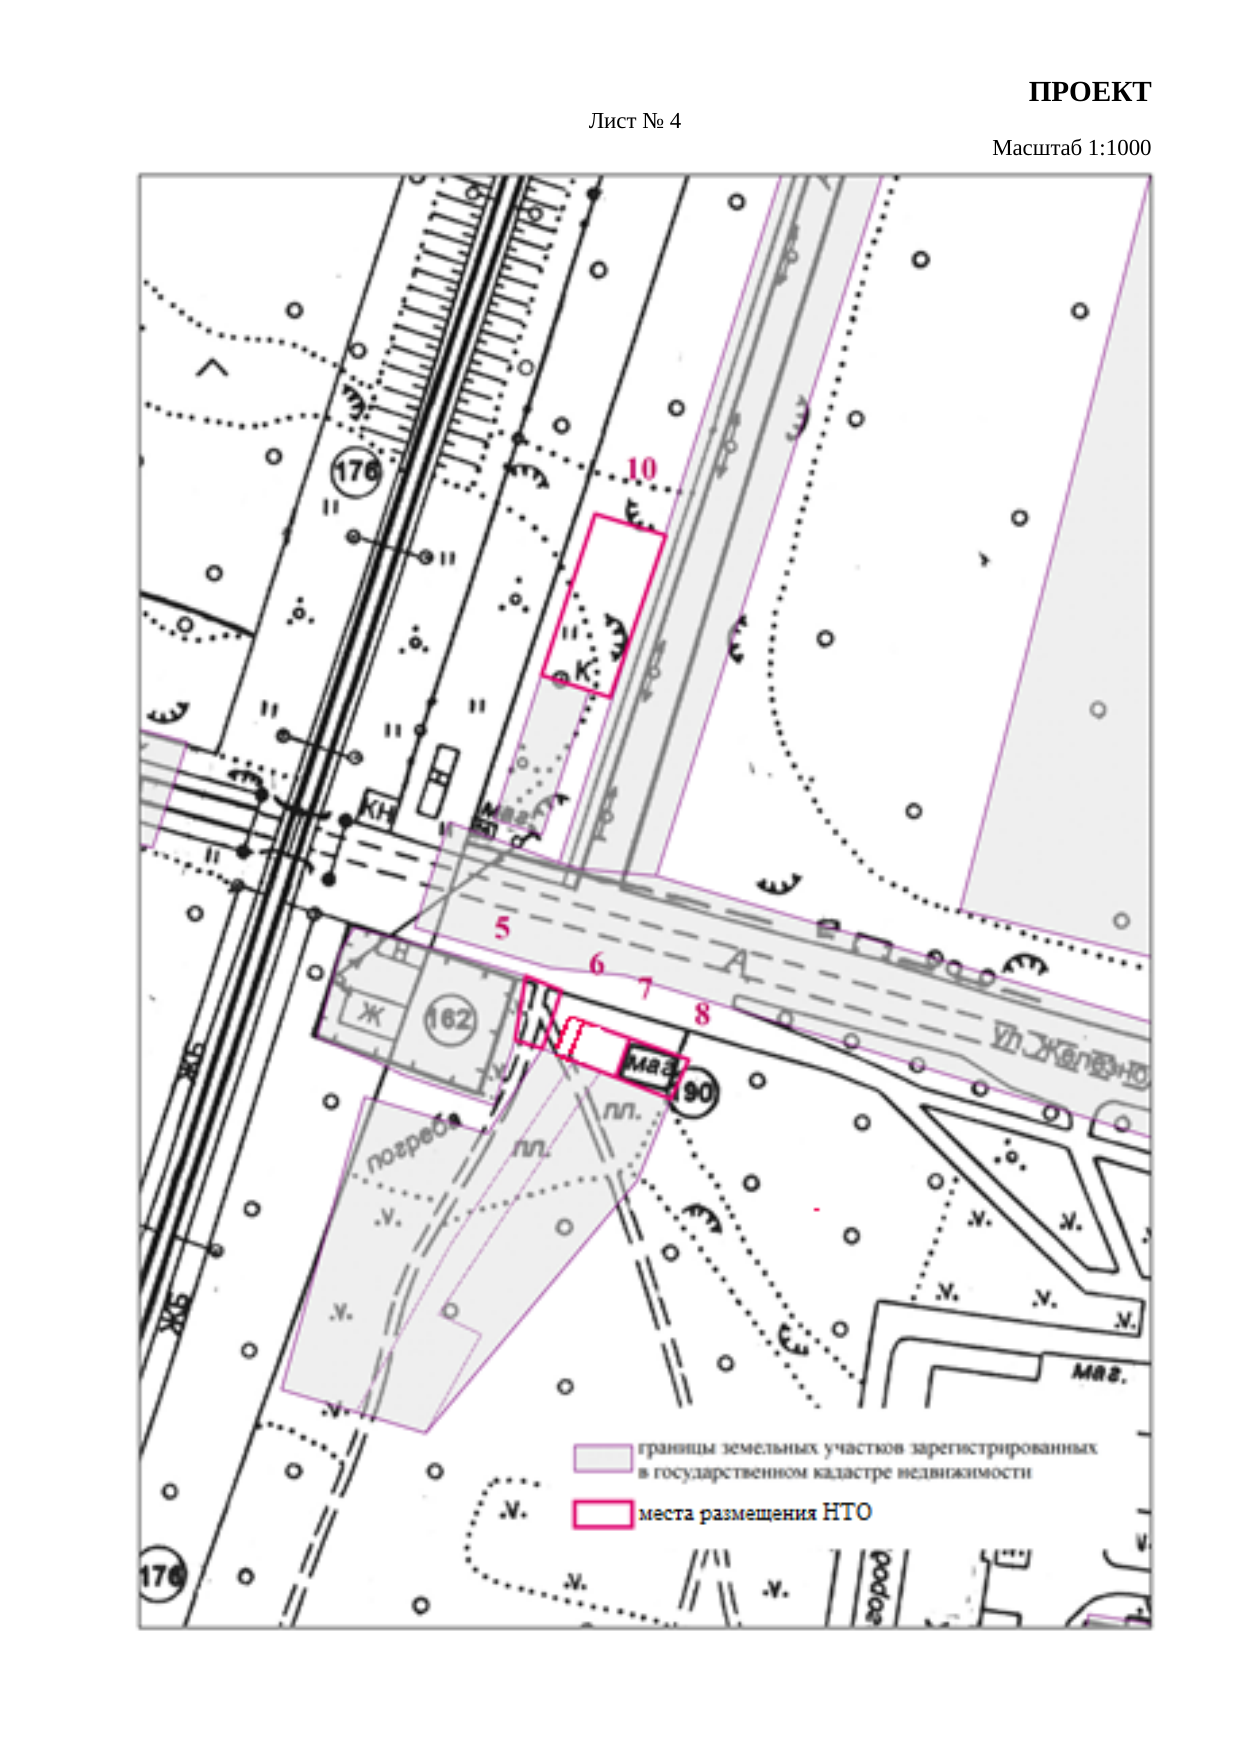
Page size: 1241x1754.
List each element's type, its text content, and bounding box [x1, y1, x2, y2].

picture [118, 160, 1166, 1658]
text Лист № 4 [118, 107, 1152, 134]
text Масштаб 1:1000 [118, 134, 1152, 160]
